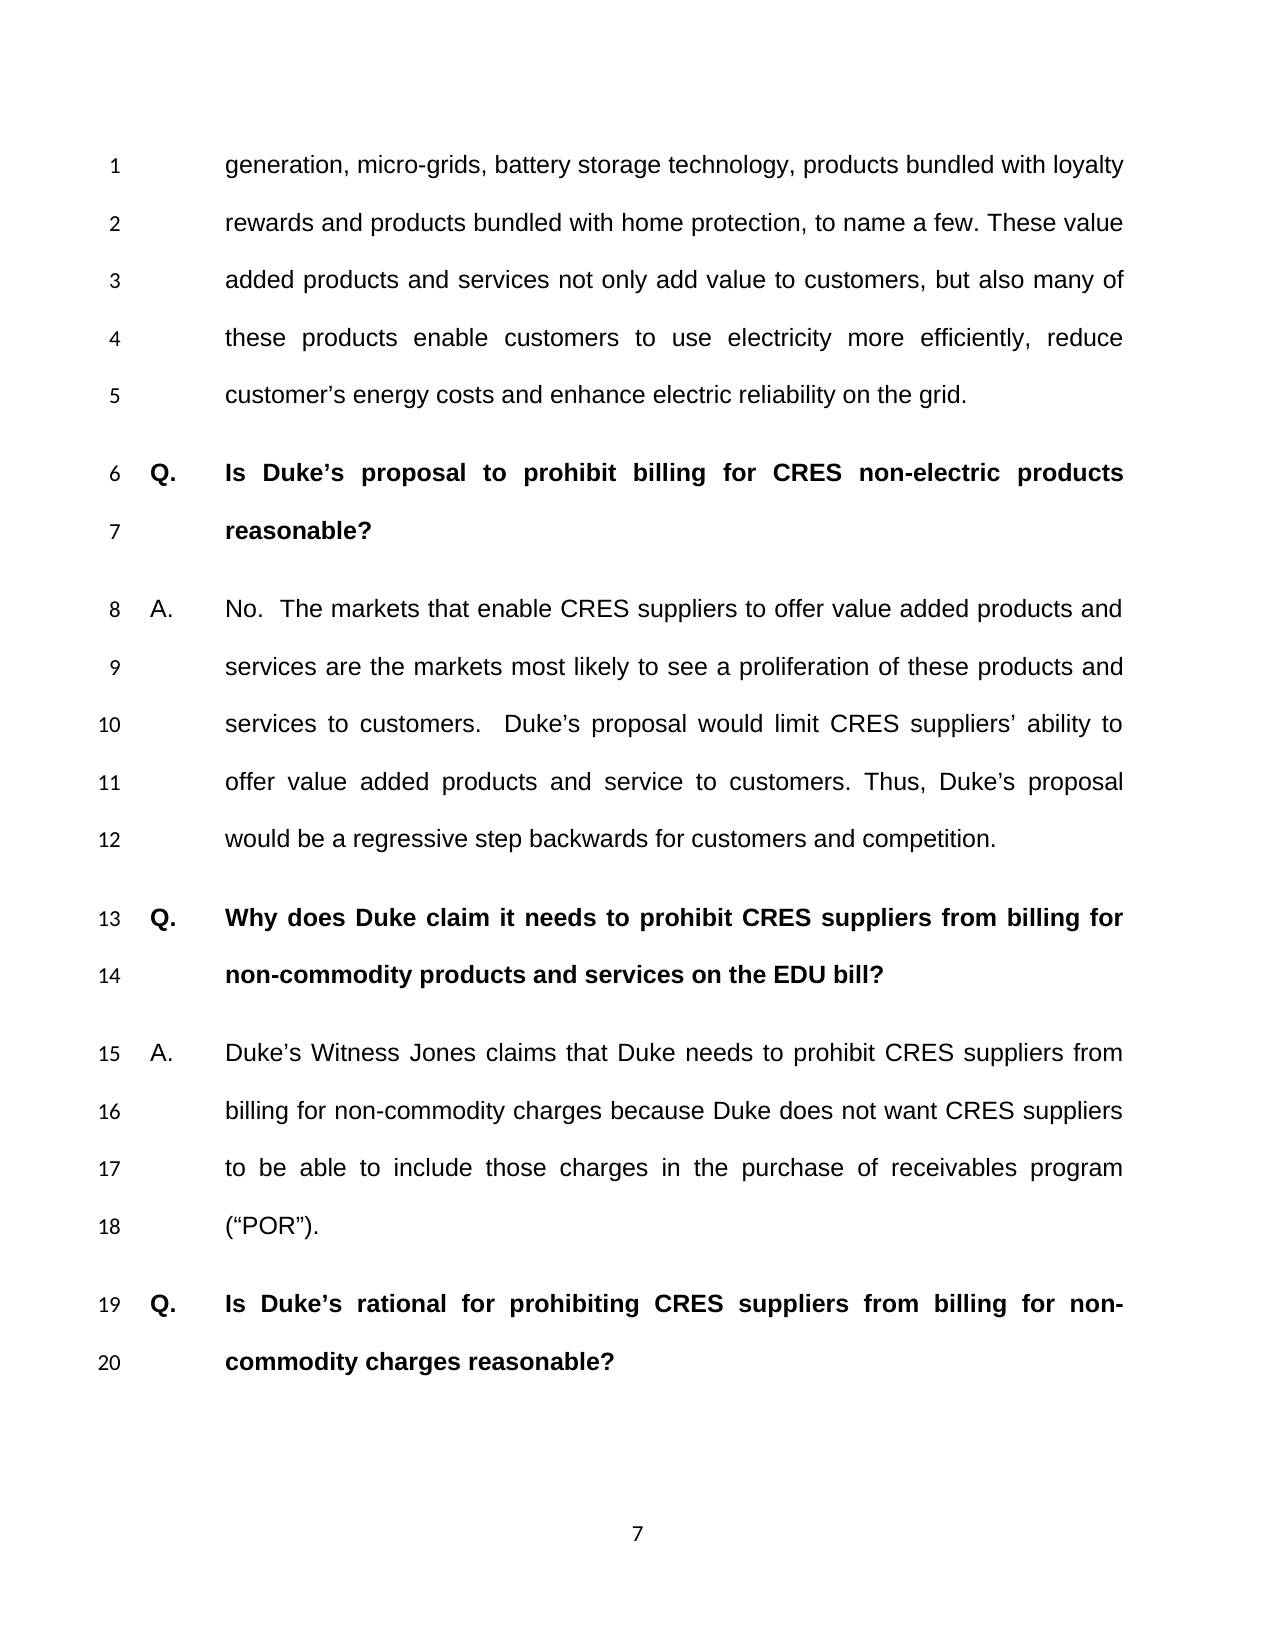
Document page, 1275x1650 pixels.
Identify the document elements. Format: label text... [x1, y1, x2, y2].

text Q. Is Duke’s proposal to prohibit billing for CRES non-electric products reasonable? [150, 458, 1125, 544]
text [150, 150, 1125, 409]
text Q. Is Duke’s rational for prohibiting CRES suppliers from billing for non-commodity charges reasonable? [150, 1289, 1125, 1375]
text A. Duke’s Witness Jones claims that Duke needs to prohibit CRES suppliers from billing for non-commodity charges because Duke does not want CRES suppliers to be able to include those charges in the purchase of receivables program (“POR”). [150, 1038, 1125, 1239]
text Q. Why does Duke claim it needs to prohibit CRES suppliers from billing for non-commodity products and services on the EDU bill? [150, 902, 1125, 989]
text A. No. The markets that enable CRES suppliers to offer value added products and services are the markets most likely to see a proliferation of these products and services to customers. Duke’s proposal would limit CRES suppliers’ ability to offer value added products and service to customers. Thus, Duke’s proposal would be a regressive step backwards for customers and competition. [150, 594, 1125, 853]
